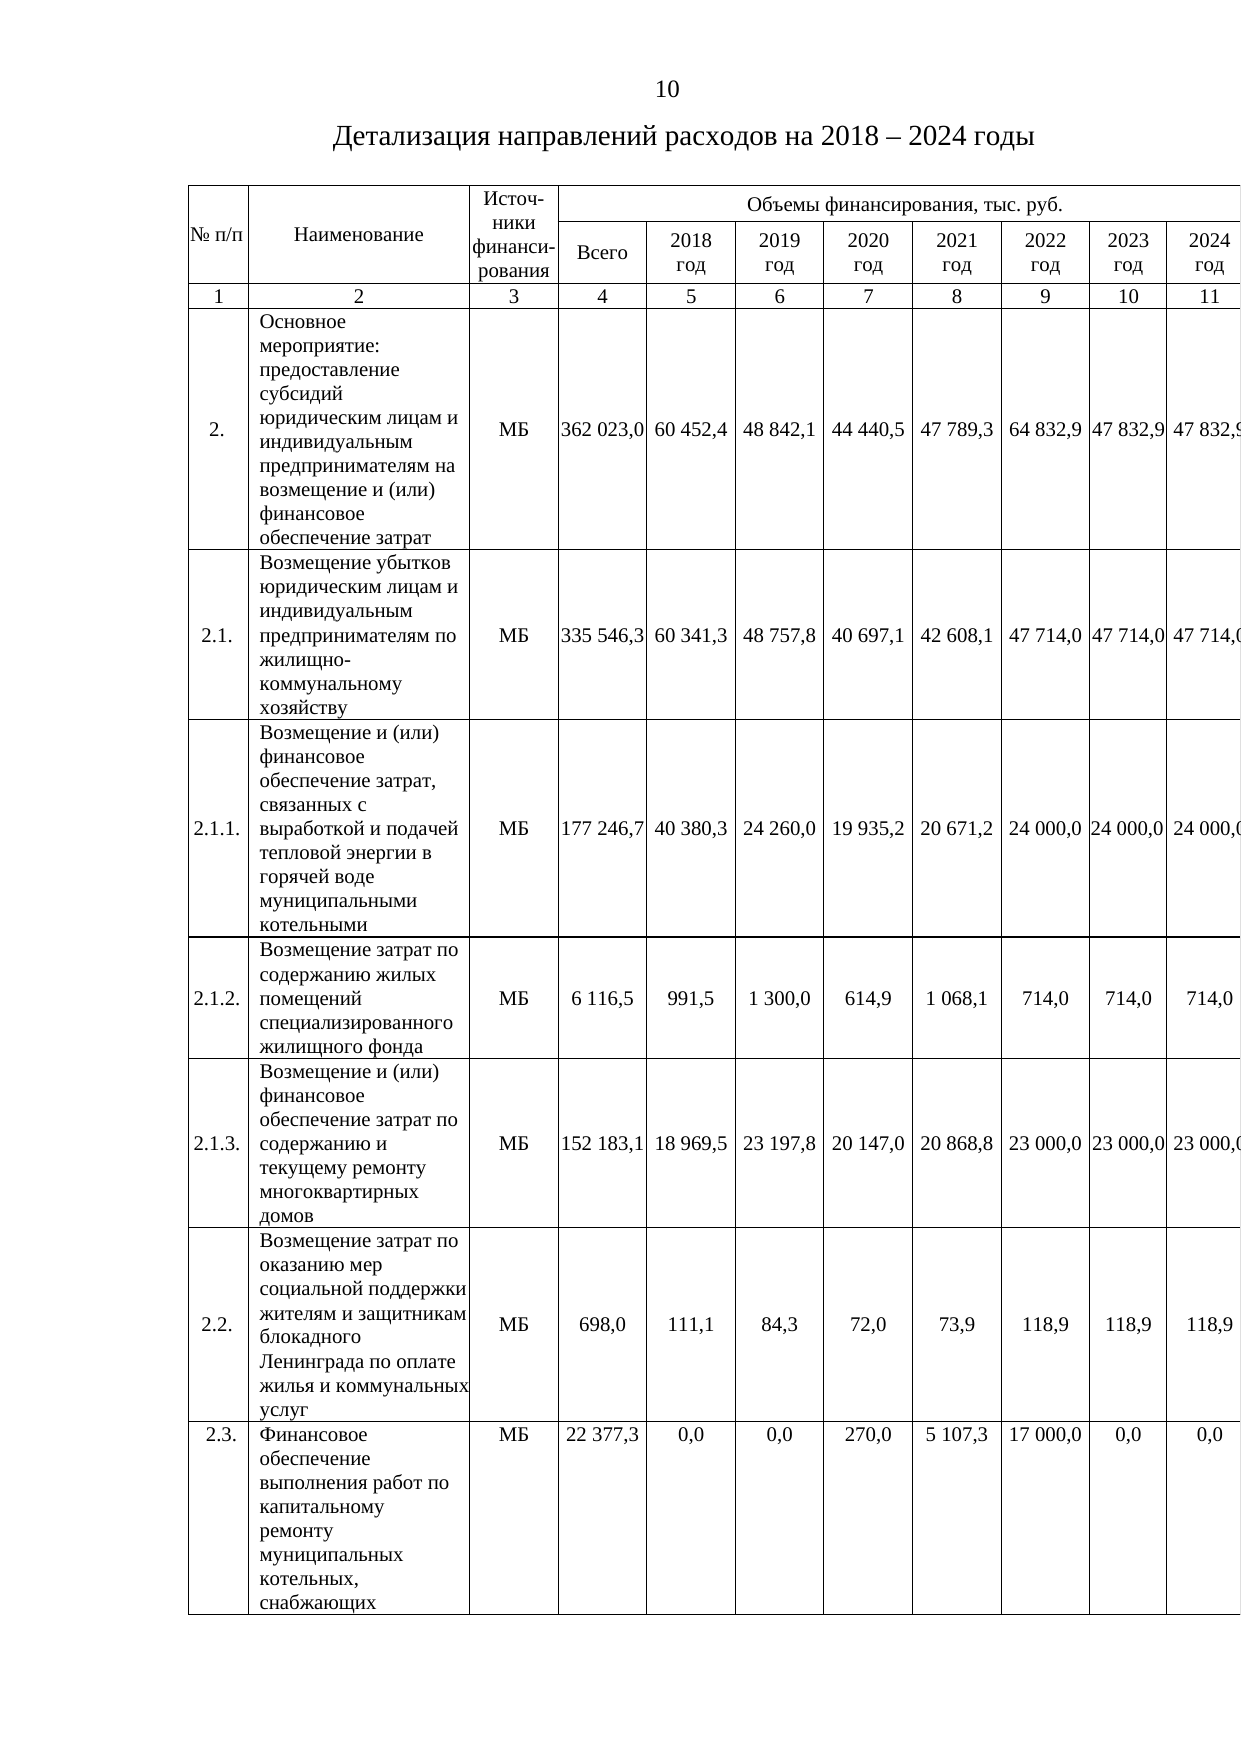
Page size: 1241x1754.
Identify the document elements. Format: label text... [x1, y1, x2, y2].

table_cell 2.1. [189, 550, 248, 719]
table_cell Возмещение и (или) финансовое обеспечение затрат, связанных с выработкой и подачей тепловой энергии в горячей воде муниципальными котельными [249, 720, 469, 936]
table_cell 6 116,5 [559, 938, 646, 1058]
table_cell 714,0 [1090, 938, 1166, 1058]
table_cell МБ [470, 1228, 558, 1421]
table_cell 2019 год [736, 222, 823, 282]
table_cell 362 023,0 [559, 309, 646, 549]
table_cell 335 546,3 [559, 550, 646, 719]
table_cell 1 [189, 284, 248, 308]
table_cell 1 300,0 [736, 938, 823, 1058]
table_cell 60 341,3 [647, 550, 735, 719]
table_cell 23 000,0 [1090, 1059, 1166, 1227]
table_cell МБ [470, 1422, 558, 1614]
table_cell 72,0 [824, 1228, 912, 1421]
table_cell 60 452,4 [647, 309, 735, 549]
table_cell 5 107,3 [913, 1422, 1001, 1614]
table_cell 2022 год [1002, 222, 1089, 282]
table_cell 3 [470, 284, 558, 308]
table_cell 2.1.1. [189, 720, 248, 936]
table_cell 23 000,0 [1002, 1059, 1089, 1227]
table_cell Возмещение и (или) финансовое обеспечение затрат по содержанию и текущему ремонту многоквартирных домов [249, 1059, 469, 1227]
table_cell 24 000,0 [1002, 720, 1089, 936]
table_cell 48 757,8 [736, 550, 823, 719]
table_cell 47 832,9 [1167, 309, 1240, 549]
table_cell 118,9 [1167, 1228, 1240, 1421]
table_cell 2.1.2. [189, 938, 248, 1058]
table_cell Всего [559, 222, 646, 282]
table_cell 17 000,0 [1002, 1422, 1089, 1614]
table_cell Основное мероприятие: предоставление субсидий юридическим лицам и индивидуальным предпринимателям на возмещение и (или) финансовое обеспечение затрат [249, 309, 469, 549]
table_cell 24 000,0 [1167, 720, 1240, 936]
table_cell 2024 год [1167, 222, 1240, 282]
table_cell 270,0 [824, 1422, 912, 1614]
table_cell 47 789,3 [913, 309, 1001, 549]
table_cell 0,0 [1090, 1422, 1166, 1614]
table_cell 64 832,9 [1002, 309, 1089, 549]
table_cell 0,0 [647, 1422, 735, 1614]
table_cell 2021 год [913, 222, 1001, 282]
table_cell 40 697,1 [824, 550, 912, 719]
table_cell 18 969,5 [647, 1059, 735, 1227]
table_cell 0,0 [736, 1422, 823, 1614]
table_cell 6 [736, 284, 823, 308]
table_cell 714,0 [1002, 938, 1089, 1058]
table_cell 9 [1002, 284, 1089, 308]
table_cell МБ [470, 309, 558, 549]
table_cell 1 068,1 [913, 938, 1001, 1058]
table_cell Возмещение затрат по содержанию жилых помещений специализированного жилищного фонда [249, 938, 469, 1058]
table_cell 2.1.3. [189, 1059, 248, 1227]
table_cell 2018 год [647, 222, 735, 282]
table_cell 42 608,1 [913, 550, 1001, 719]
table_cell 23 197,8 [736, 1059, 823, 1227]
table_cell 2023 год [1090, 222, 1166, 282]
table_cell 73,9 [913, 1228, 1001, 1421]
table_cell 5 [647, 284, 735, 308]
table_cell 24 260,0 [736, 720, 823, 936]
table_cell 47 714,0 [1090, 550, 1166, 719]
table_cell Возмещение затрат по оказанию мер социальной поддержки жителям и защитникам блокадного Ленинграда по оплате жилья и коммунальных услуг [249, 1228, 469, 1421]
table_cell Возмещение убытков юридическим лицам и индивидуальным предпринимателям по жилищно-коммунальному хозяйству [249, 550, 469, 719]
table_cell 8 [913, 284, 1001, 308]
table_cell 20 147,0 [824, 1059, 912, 1227]
table_cell 84,3 [736, 1228, 823, 1421]
table_header Наименование [249, 186, 469, 282]
table_cell 614,9 [824, 938, 912, 1058]
table_cell 11 [1167, 284, 1240, 308]
table_cell 40 380,3 [647, 720, 735, 936]
table_cell 152 183,1 [559, 1059, 646, 1227]
table_cell 44 440,5 [824, 309, 912, 549]
table_cell 2.2. [189, 1228, 248, 1421]
table_cell МБ [470, 550, 558, 719]
table_cell 2 [249, 284, 469, 308]
table_cell МБ [470, 720, 558, 936]
table_cell 48 842,1 [736, 309, 823, 549]
table_cell 2. [189, 309, 248, 549]
table_header № п/п [189, 186, 248, 282]
table_header Объемы финансирования, тыс. руб. [559, 186, 1240, 221]
table_cell 19 935,2 [824, 720, 912, 936]
table_header Источ-ники финанси-рования [470, 186, 558, 282]
text Детализация направлений расходов на 2018 – 2024 годы [216, 118, 1152, 152]
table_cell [249, 1422, 469, 1614]
table_cell 4 [559, 284, 646, 308]
table_cell МБ [470, 1059, 558, 1227]
table_cell 47 714,0 [1002, 550, 1089, 719]
table_cell 24 000,0 [1090, 720, 1166, 936]
table_cell 714,0 [1167, 938, 1240, 1058]
table_cell 20 868,8 [913, 1059, 1001, 1227]
table_cell 2020 год [824, 222, 912, 282]
table_cell 2.3. [189, 1422, 248, 1614]
table_cell 10 [1090, 284, 1166, 308]
table_cell 111,1 [647, 1228, 735, 1421]
table_cell 22 377,3 [559, 1422, 646, 1614]
table_cell 991,5 [647, 938, 735, 1058]
table_cell 118,9 [1090, 1228, 1166, 1421]
table_cell 118,9 [1002, 1228, 1089, 1421]
table_cell МБ [470, 938, 558, 1058]
table_cell 20 671,2 [913, 720, 1001, 936]
table_cell 698,0 [559, 1228, 646, 1421]
table_cell 47 832,9 [1090, 309, 1166, 549]
table_cell 47 714,0 [1167, 550, 1240, 719]
table_cell 7 [824, 284, 912, 308]
table_cell 23 000,0 [1167, 1059, 1240, 1227]
table_cell 177 246,7 [559, 720, 646, 936]
table_cell 0,0 [1167, 1422, 1240, 1614]
